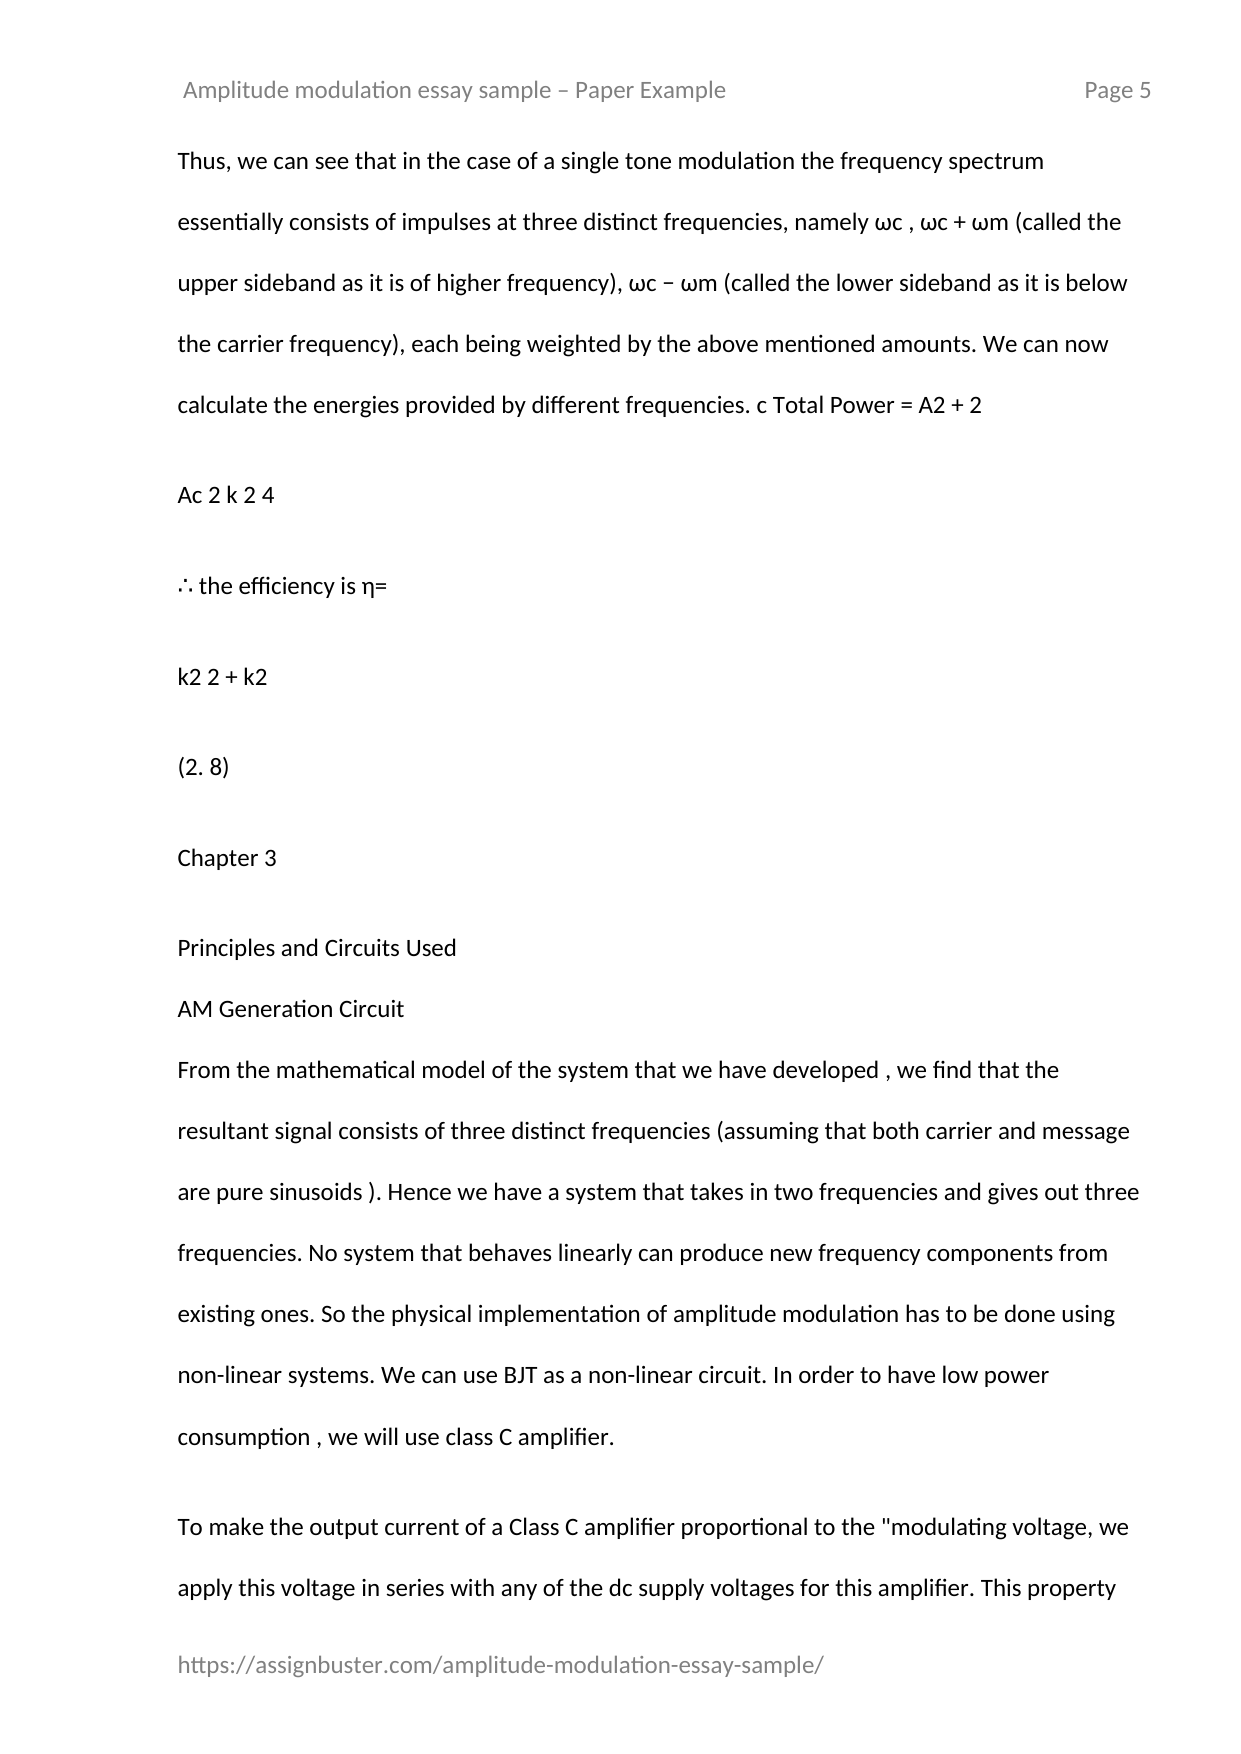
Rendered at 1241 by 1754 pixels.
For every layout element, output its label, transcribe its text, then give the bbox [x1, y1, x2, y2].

text Ac 2 k 2 4 [177, 480, 1152, 510]
text Thus, we can see that in the case of a single tone modulation the frequency spectrum essentially consists of impulses at three distinct frequencies, namely ωc , ωc + ωm (called the upper sideband as it is of higher frequency), ωc − ωm (called the lower sideband as it is below the carrier frequency), each being weighted by the above mentioned amounts. We can now calculate the energies provided by diﬀerent frequencies. c Total Power = A2 + 2 [177, 145, 1152, 420]
text ∴ the eﬃciency is η= [177, 570, 1152, 601]
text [177, 1511, 1152, 1603]
text Principles and Circuits Used AM Generation Circuit From the mathematical model of the system that we have developed , we ﬁnd that the resultant signal consists of three distinct frequencies (assuming that both carrier and message are pure sinusoids ). Hence we have a system that takes in two frequencies and gives out three frequencies. No system that behaves linearly can produce new frequency components from existing ones. So the physical implementation of amplitude modulation has to be done using non-linear systems. We can use BJT as a non-linear circuit. In order to have low power consumption , we will use class C ampliﬁer. [177, 932, 1152, 1451]
text (2. 8) [177, 751, 1152, 782]
text Chapter 3 [177, 842, 1152, 872]
text k2 2 + k2 [177, 661, 1152, 691]
